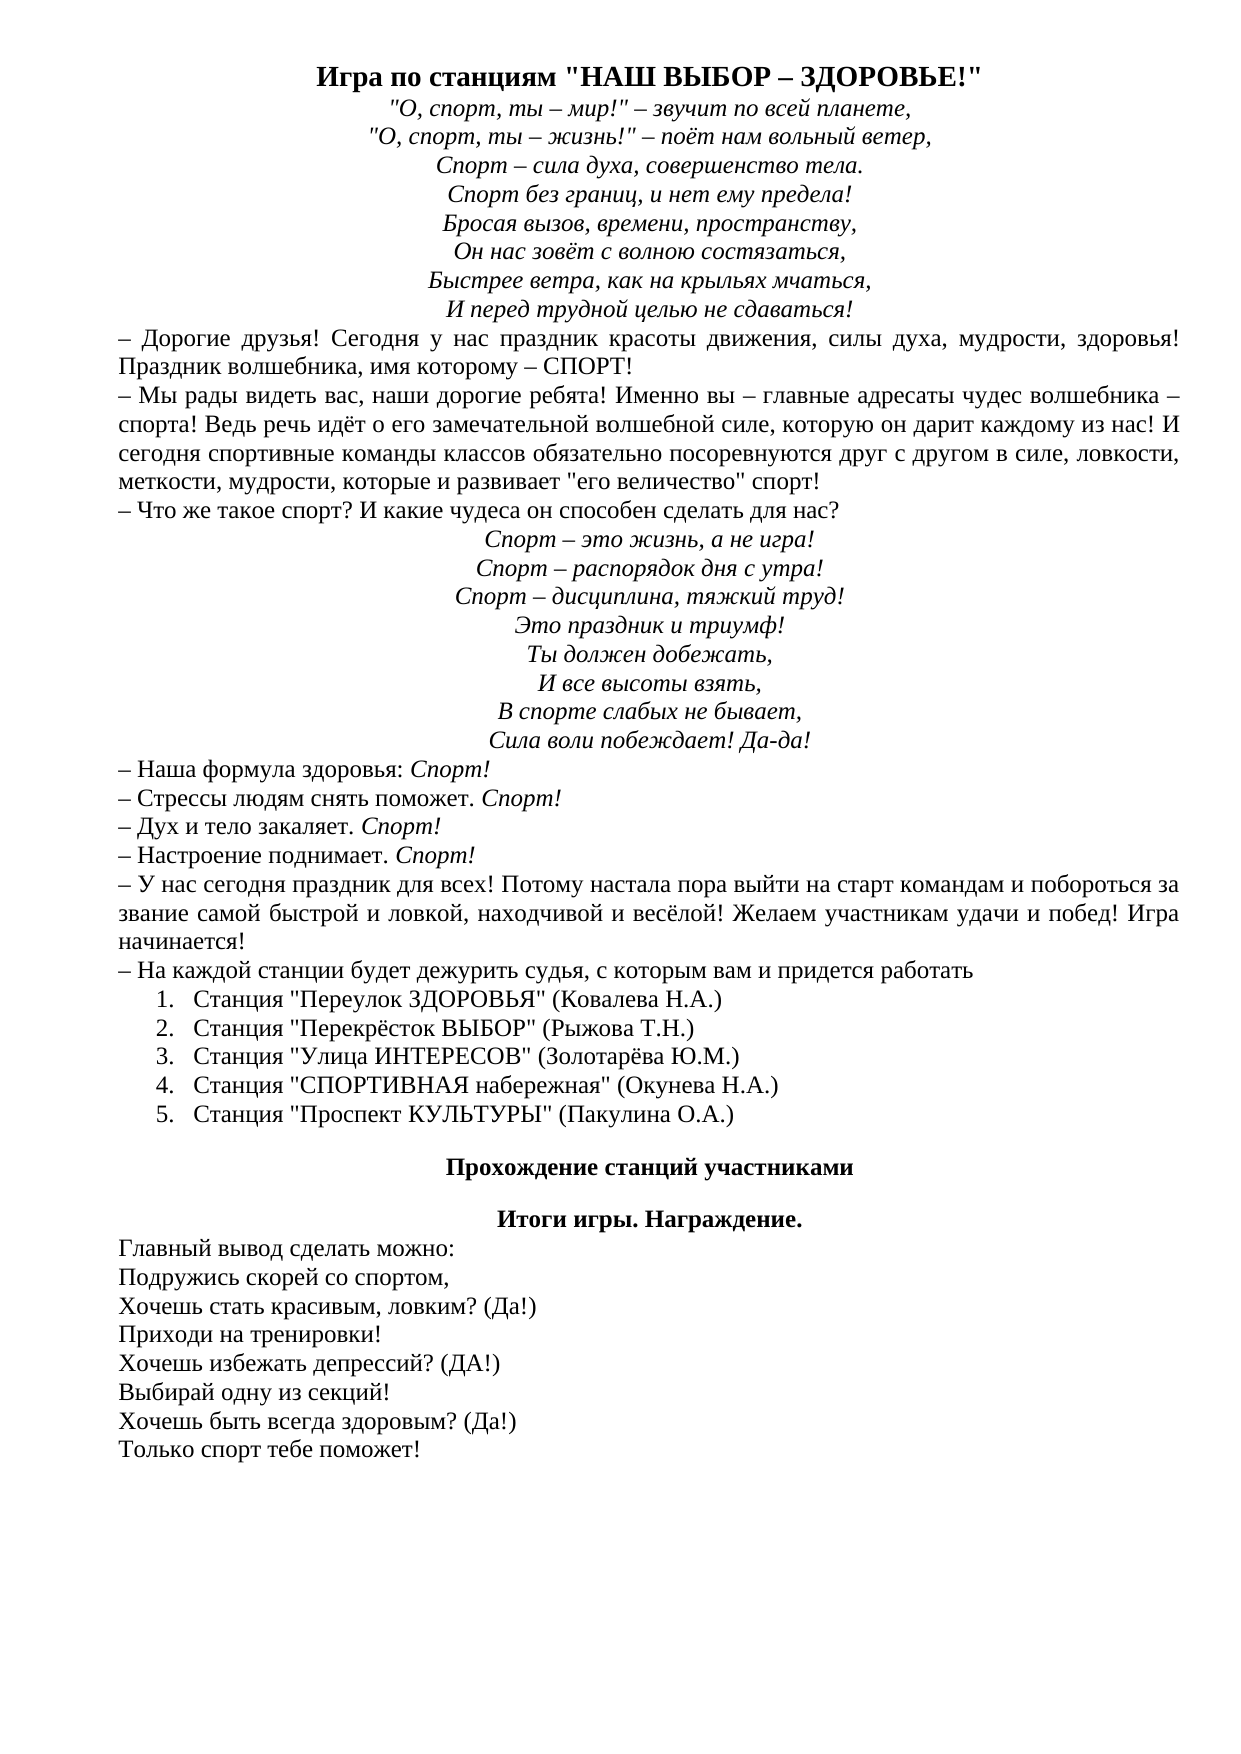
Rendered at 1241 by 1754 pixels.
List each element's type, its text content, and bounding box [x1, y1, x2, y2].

text И все высоты взять, [118, 668, 1181, 696]
list Станция "Переулок ЗДОРОВЬЯ" (Ковалева Н.А.) [156, 984, 1181, 1013]
text – Стрессы людям снять поможет. Спорт! [118, 783, 1181, 811]
text "О, спорт, ты – жизнь!" – поёт нам вольный ветер, [118, 121, 1181, 150]
text – Дух и тело закаляет. Спорт! [118, 811, 1181, 840]
text Хочешь избежать депрессий? (ДА!) [118, 1348, 1181, 1377]
text Приходи на тренировки! [118, 1319, 1181, 1348]
list Станция "Проспект КУЛЬТУРЫ" (Пакулина О.А.) [156, 1099, 1181, 1128]
text Спорт – распорядок дня с утра! [118, 553, 1181, 581]
text – Настроение поднимает. Спорт! [118, 840, 1181, 869]
text Спорт без границ, и нет ему предела! [118, 179, 1181, 208]
text Игра по станциям "НАШ ВЫБОР – ЗДОРОВЬЕ!" [118, 59, 1181, 93]
text – Мы рады видеть вас, наши дорогие ребята! Именно вы – главные адресаты чудес волшебника – спорта! Ведь речь идёт о его замечательной волшебной силе, которую он дарит каждому из нас! И сегодня спортивные команды классов обязательно посоревнуются друг с другом в силе, ловкости, меткости, мудрости, которые и развивает "его величество" спорт! [118, 380, 1181, 495]
list Станция "Улица ИНТЕРЕСОВ" (Золотарёва Ю.М.) [156, 1041, 1181, 1070]
text Прохождение станций участниками [118, 1152, 1181, 1180]
text Сила воли побеждает! Да-да! [118, 725, 1181, 754]
text Хочешь быть всегда здоровым? (Да!) [118, 1406, 1181, 1434]
text Итоги игры. Награждение. [118, 1204, 1181, 1233]
text Это праздник и триумф! [118, 610, 1181, 639]
text Только спорт тебе поможет! [118, 1434, 1181, 1463]
text Подружись скорей со спортом, [118, 1262, 1181, 1291]
text Спорт – сила духа, совершенство тела. [118, 150, 1181, 179]
text Ты должен добежать, [118, 639, 1181, 668]
text Выбирай одну из секций! [118, 1377, 1181, 1406]
text Быстрее ветра, как на крыльях мчаться, [118, 265, 1181, 294]
text Бросая вызов, времени, пространству, [118, 208, 1181, 236]
text И перед трудной целью не сдаваться! [118, 294, 1181, 323]
text – На каждой станции будет дежурить судья, с которым вам и придется работать [118, 955, 1181, 984]
text В спорте слабых не бывает, [118, 696, 1181, 725]
list Станция "Перекрёсток ВЫБОР" (Рыжова Т.Н.) [156, 1013, 1181, 1041]
text – У нас сегодня праздник для всех! Потому настала пора выйти на старт командам и побороться за звание самой быстрой и ловкой, находчивой и весёлой! Желаем участникам удачи и побед! Игра начинается! [118, 869, 1181, 955]
text Спорт – дисциплина, тяжкий труд! [118, 581, 1181, 610]
text Хочешь стать красивым, ловким? (Да!) [118, 1291, 1181, 1319]
text – Что же такое спорт? И какие чудеса он способен сделать для нас? [118, 495, 1181, 524]
text Он нас зовёт с волною состязаться, [118, 236, 1181, 265]
text "О, спорт, ты – мир!" – звучит по всей планете, [118, 93, 1181, 121]
text – Наша формула здоровья: Спорт! [118, 754, 1181, 783]
text Главный вывод сделать можно: [118, 1233, 1181, 1262]
text Спорт – это жизнь, а не игра! [118, 524, 1181, 553]
text – Дорогие друзья! Сегодня у нас праздник красоты движения, силы духа, мудрости, здоровья! Праздник волшебника, имя которому – СПОРТ! [118, 323, 1181, 380]
list Станция "СПОРТИВНАЯ набережная" (Окунева Н.А.) [156, 1070, 1181, 1099]
